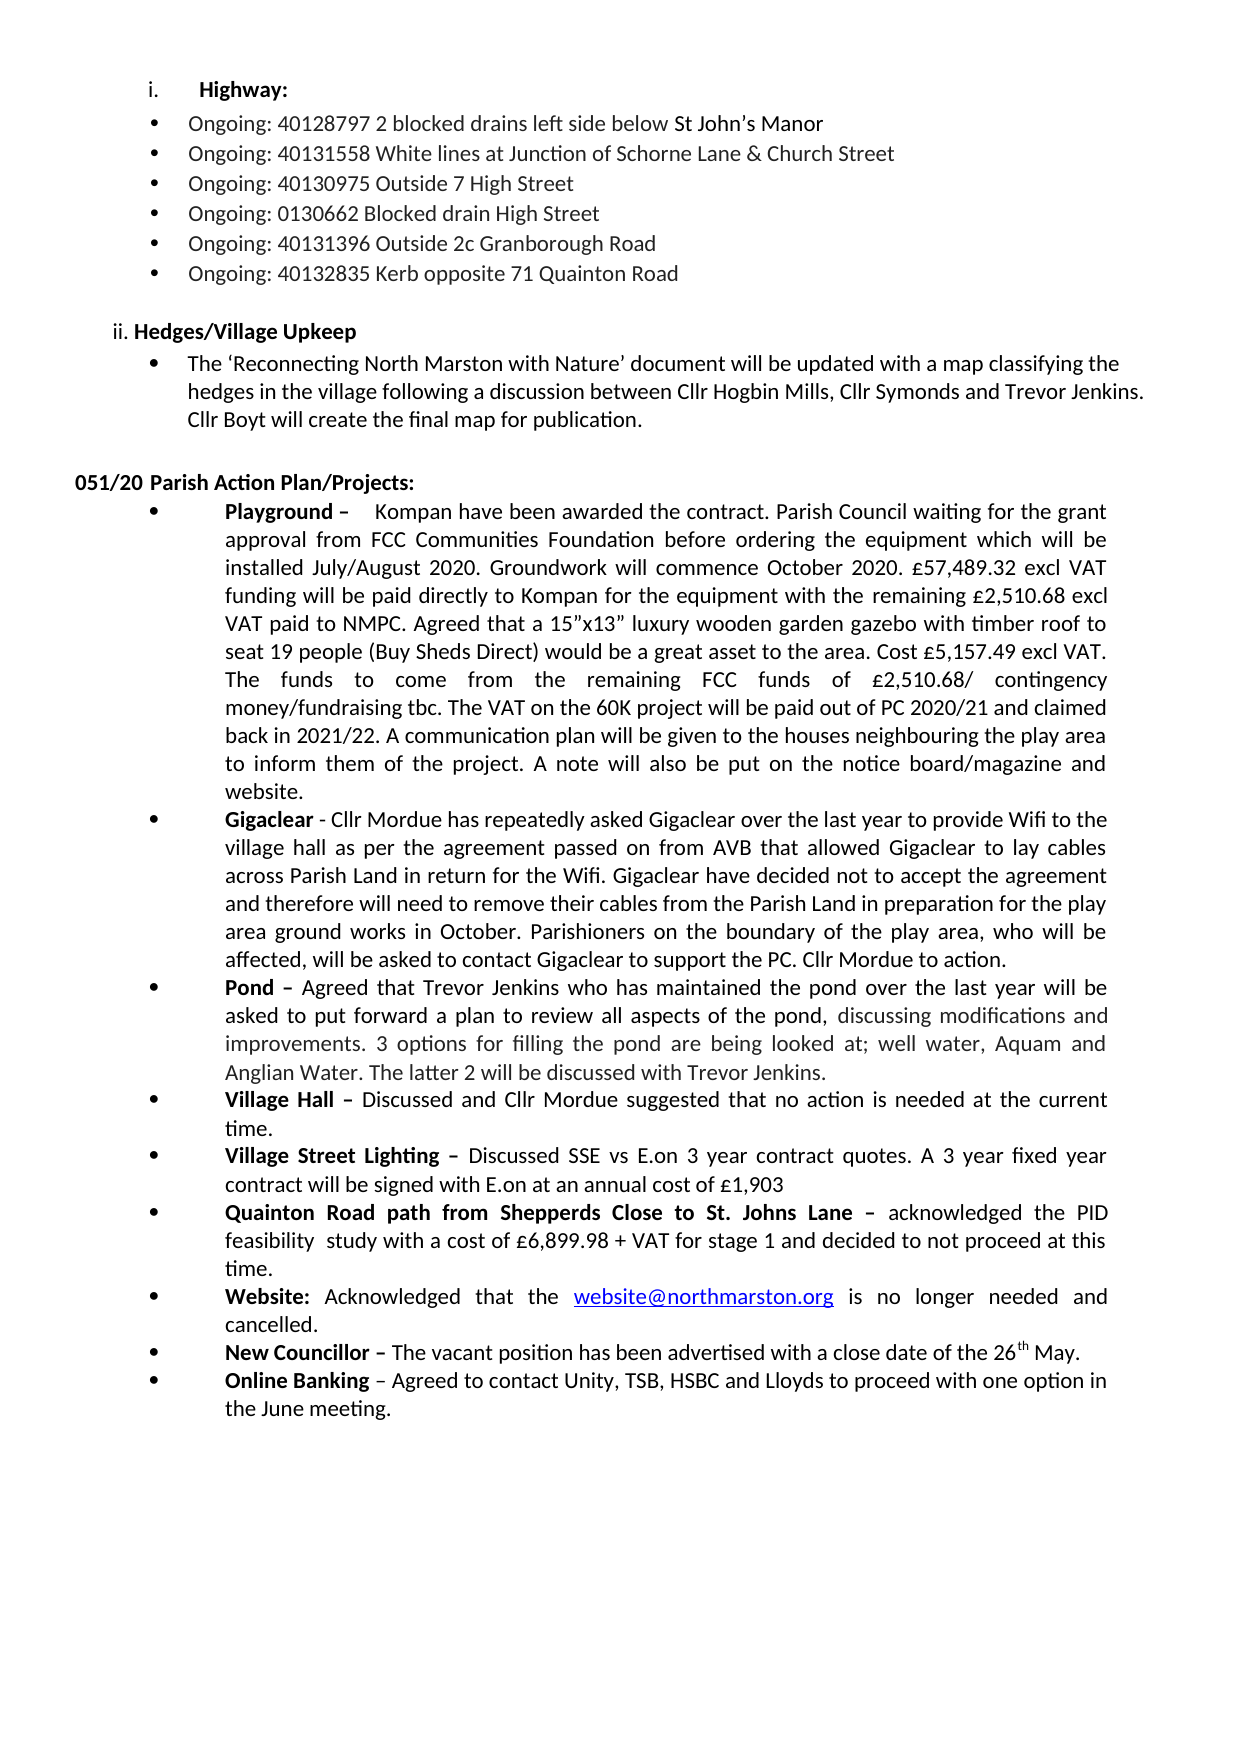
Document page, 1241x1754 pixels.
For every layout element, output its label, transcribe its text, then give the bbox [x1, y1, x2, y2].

list Playground – Kompan have been awarded the contract. Parish Council waiting for the grant approval from FCC Communities Foundation before ordering the equipment which will be installed July/August 2020. Groundwork will commence October 2020. £57,489.32 excl VAT funding will be paid directly to Kompan for the equipment with the remaining £2,510.68 excl VAT paid to NMPC. Agreed that a 15”x13” luxury wooden garden gazebo with timber roof to seat 19 people (Buy Sheds Direct) would be a great asset to the area. Cost £5,157.49 excl VAT. The funds to come from the remaining FCC funds of £2,510.68/ contingency money/fundraising tbc. The VAT on the 60K project will be paid out of PC 2020/21 and claimed back in 2021/22. A communication plan will be given to the houses neighbouring the play area to inform them of the project. A note will also be put on the notice board/magazine and website. [150, 497, 1109, 805]
list Ongoing: 0130662 Blocked drain High Street [150, 198, 1165, 227]
list Ongoing: 40131396 Outside 2c Granborough Road [150, 228, 1165, 257]
text ii. Hedges/Village Upkeep [112, 317, 1165, 345]
list Quainton Road path from Shepperds Close to St. Johns Lane – acknowledged the PID feasibility study with a cost of £6,899.98 + VAT for stage 1 and decided to not proceed at this time. [150, 1198, 1109, 1282]
text 051/20 Parish Action Plan/Projects: [75, 468, 1165, 497]
list The ‘Reconnecting North Marston with Nature’ document will be updated with a map classifying the hedges in the village following a discussion between Cllr Hogbin Mills, Cllr Symonds and Trevor Jenkins. Cllr Boyt will create the final map for publication. [150, 349, 1165, 433]
list New Councillor – The vacant position has been advertised with a close date of the 26th May. [150, 1338, 1109, 1366]
list Ongoing: 40131558 White lines at Junction of Schorne Lane & Church Street [150, 138, 1165, 167]
list Village Hall – Discussed and Cllr Mordue suggested that no action is needed at the current time. [150, 1086, 1109, 1142]
list Ongoing: 40132835 Kerb opposite 71 Quainton Road [150, 258, 1165, 287]
list Website: Acknowledged that the website@northmarston.org is no longer needed and cancelled. [150, 1282, 1109, 1338]
list Gigaclear - Cllr Mordue has repeatedly asked Gigaclear over the last year to provide Wifi to the village hall as per the agreement passed on from AVB that allowed Gigaclear to lay cables across Parish Land in return for the Wifi. Gigaclear have decided not to accept the agreement and therefore will need to remove their cables from the Parish Land in preparation for the play area ground works in October. Parishioners on the boundary of the play area, who will be affected, will be asked to contact Gigaclear to support the PC. Cllr Mordue to action. [150, 805, 1109, 973]
text i. Highway: [75, 75, 1165, 103]
list Online Banking – Agreed to contact Unity, TSB, HSBC and Lloyds to proceed with one option in the June meeting. [150, 1366, 1109, 1422]
list Ongoing: 40128797 2 blocked drains left side below St John’s Manor [150, 108, 1165, 137]
list Pond – Agreed that Trevor Jenkins who has maintained the pond over the last year will be asked to put forward a plan to review all aspects of the pond, discussing modifications and improvements. 3 options for filling the pond are being looked at; well water, Aquam and Anglian Water. The latter 2 will be discussed with Trevor Jenkins. [150, 973, 1109, 1086]
list Ongoing: 40130975 Outside 7 High Street [150, 168, 1165, 197]
list Village Street Lighting – Discussed SSE vs E.on 3 year contract quotes. A 3 year fixed year contract will be signed with E.on at an annual cost of £1,903 [150, 1142, 1109, 1198]
